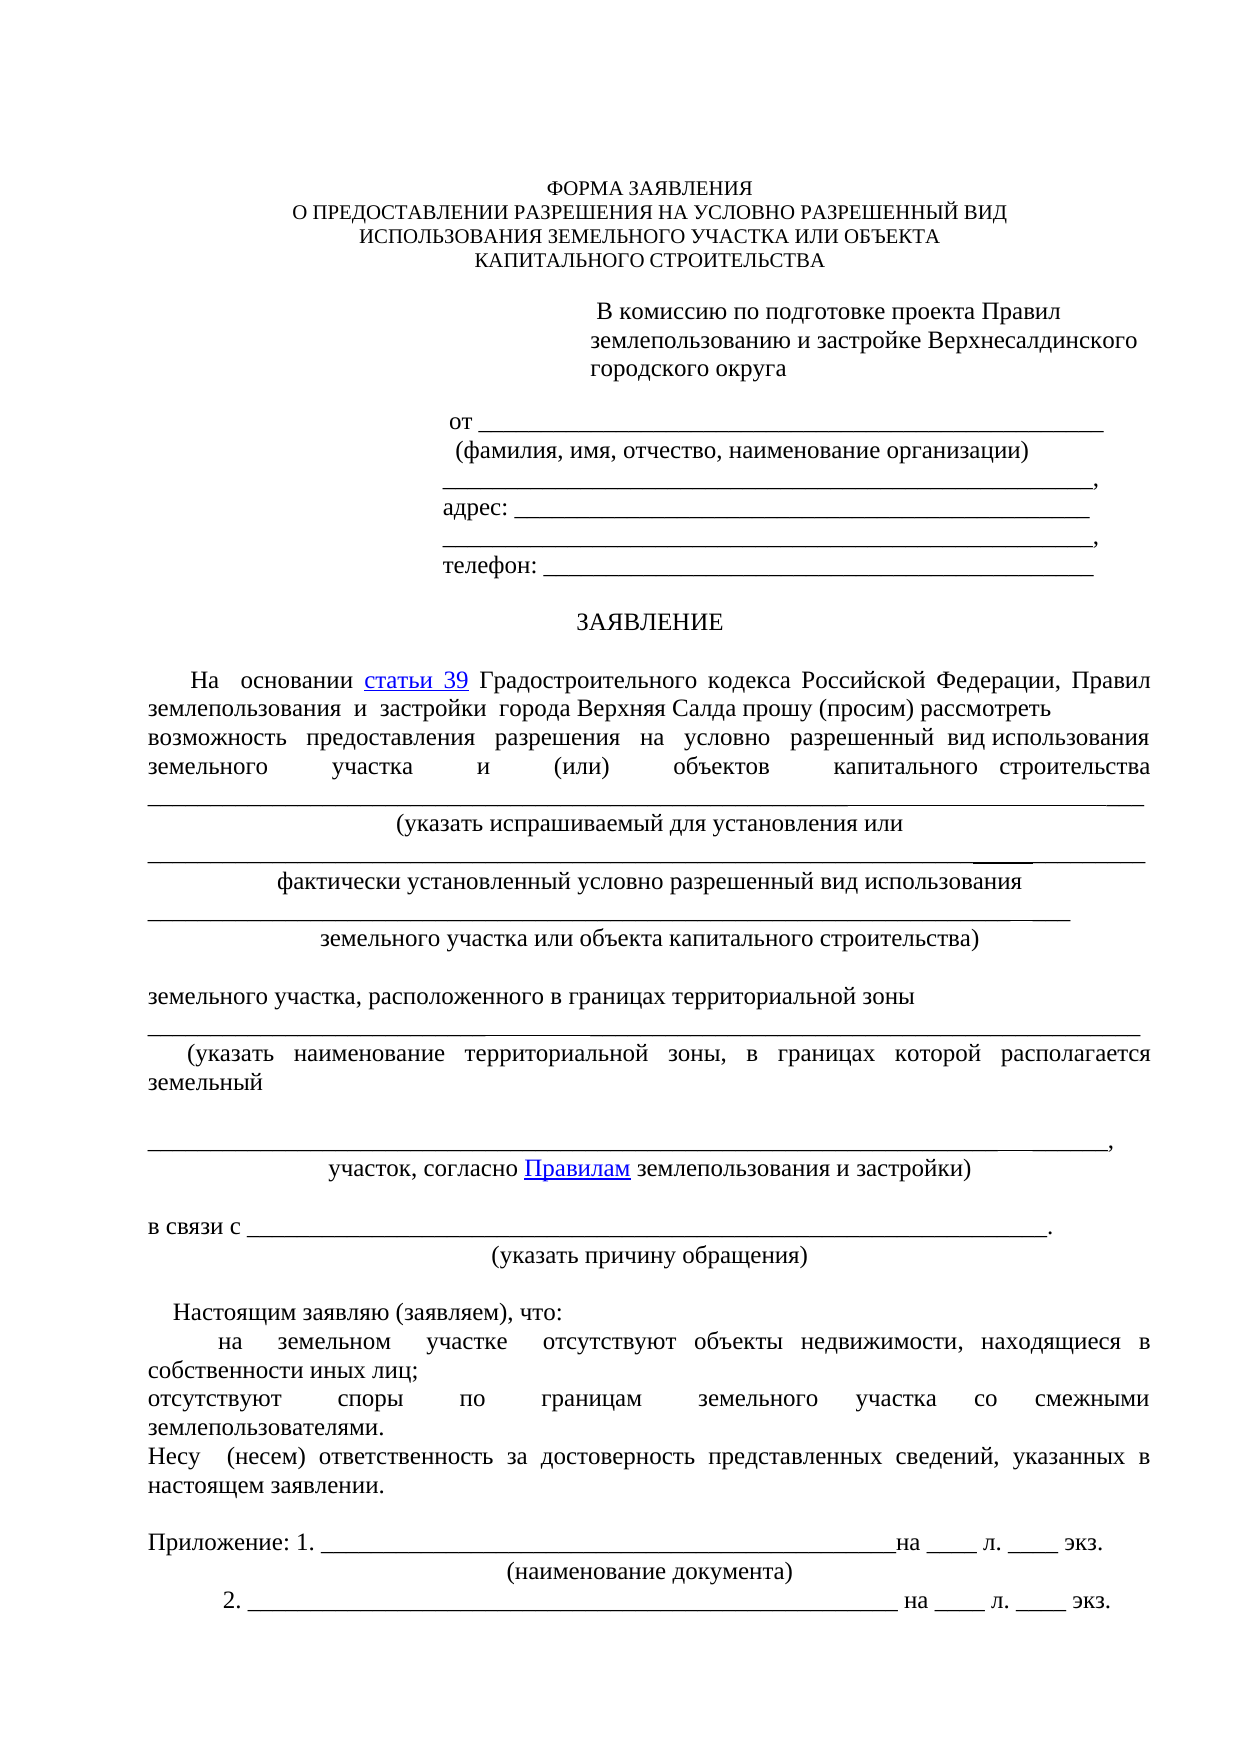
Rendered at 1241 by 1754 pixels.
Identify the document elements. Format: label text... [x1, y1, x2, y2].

text (указать наименование территориальной зоны, в границах которой располагается земельный [148, 1038, 1152, 1096]
text (наименование документа) [148, 1556, 1152, 1585]
text _____________________________________________________________________ ___ [148, 895, 1152, 923]
text ____________________________________________________, [148, 463, 1152, 492]
text фактически установленный условно разрешенный вид использования [148, 866, 1152, 895]
text в связи с ________________________________________________________________. [148, 1211, 1152, 1240]
text отсутствуют споры по границам земельного участка со смежными землепользователями. [148, 1383, 1152, 1441]
text от __________________________________________________ [148, 406, 1152, 435]
text (фамилия, имя, отчество, наименование организации) [148, 435, 1152, 463]
text Настоящим заявляю (заявляем), что: [148, 1297, 1152, 1326]
text В комиссию по подготовке проекта Правил землепользованию и застройке Верхнесалдинского городского округа [590, 296, 1152, 382]
text (указать причину обращения) [148, 1240, 1152, 1268]
text Приложение: 1. ______________________________________________на ____ л. ____ экз. [148, 1527, 1152, 1556]
text телефон: ____________________________________________ [148, 550, 1152, 578]
text земельного участка или объекта капитального строительства) [148, 923, 1152, 952]
text ___________________________ ____________________________________________ [148, 1010, 1152, 1038]
text возможность предоставления разрешения на условно разрешенный вид использования земельного участка и (или) объектов капитального строительства ________________________________________________________ ___ [148, 722, 1152, 808]
text ФОРМА ЗАЯВЛЕНИЯ [148, 176, 1152, 200]
text Несу (несем) ответственность за достоверность представленных сведений, указанных в настоящем заявлении. [148, 1441, 1152, 1498]
text земельного участка, расположенного в границах территориальной зоны [148, 981, 1152, 1010]
text (указать испрашиваемый для установления или [148, 808, 1152, 837]
text на земельном участке отсутствуют объекты недвижимости, находящиеся в собственности иных лиц; [148, 1326, 1152, 1383]
text На основании статьи 39 Градостроительного кодекса Российской Федерации, Правил землепользования и застройки города Верхняя Салда прошу (просим) рассмотреть [148, 665, 1152, 722]
text __________________________________________________________________ _________ [148, 837, 1152, 866]
text КАПИТАЛЬНОГО СТРОИТЕЛЬСТВА [148, 248, 1152, 272]
text О ПРЕДОСТАВЛЕНИИ РАЗРЕШЕНИЯ НА УСЛОВНО РАЗРЕШЕННЫЙ ВИД [148, 200, 1152, 224]
text участок, согласно Правилам землепользования и застройки) [148, 1153, 1152, 1182]
text ЗАЯВЛЕНИЕ [148, 607, 1152, 636]
text ИСПОЛЬЗОВАНИЯ ЗЕМЕЛЬНОГО УЧАСТКА ИЛИ ОБЪЕКТА [148, 224, 1152, 248]
text ____________________________________________________________________ ______, [148, 1125, 1152, 1153]
text ____________________________________________________, [148, 521, 1152, 550]
text адрес: ______________________________________________ [148, 492, 1152, 521]
text 2. ____________________________________________________ на ____ л. ____ экз. [148, 1585, 1152, 1613]
